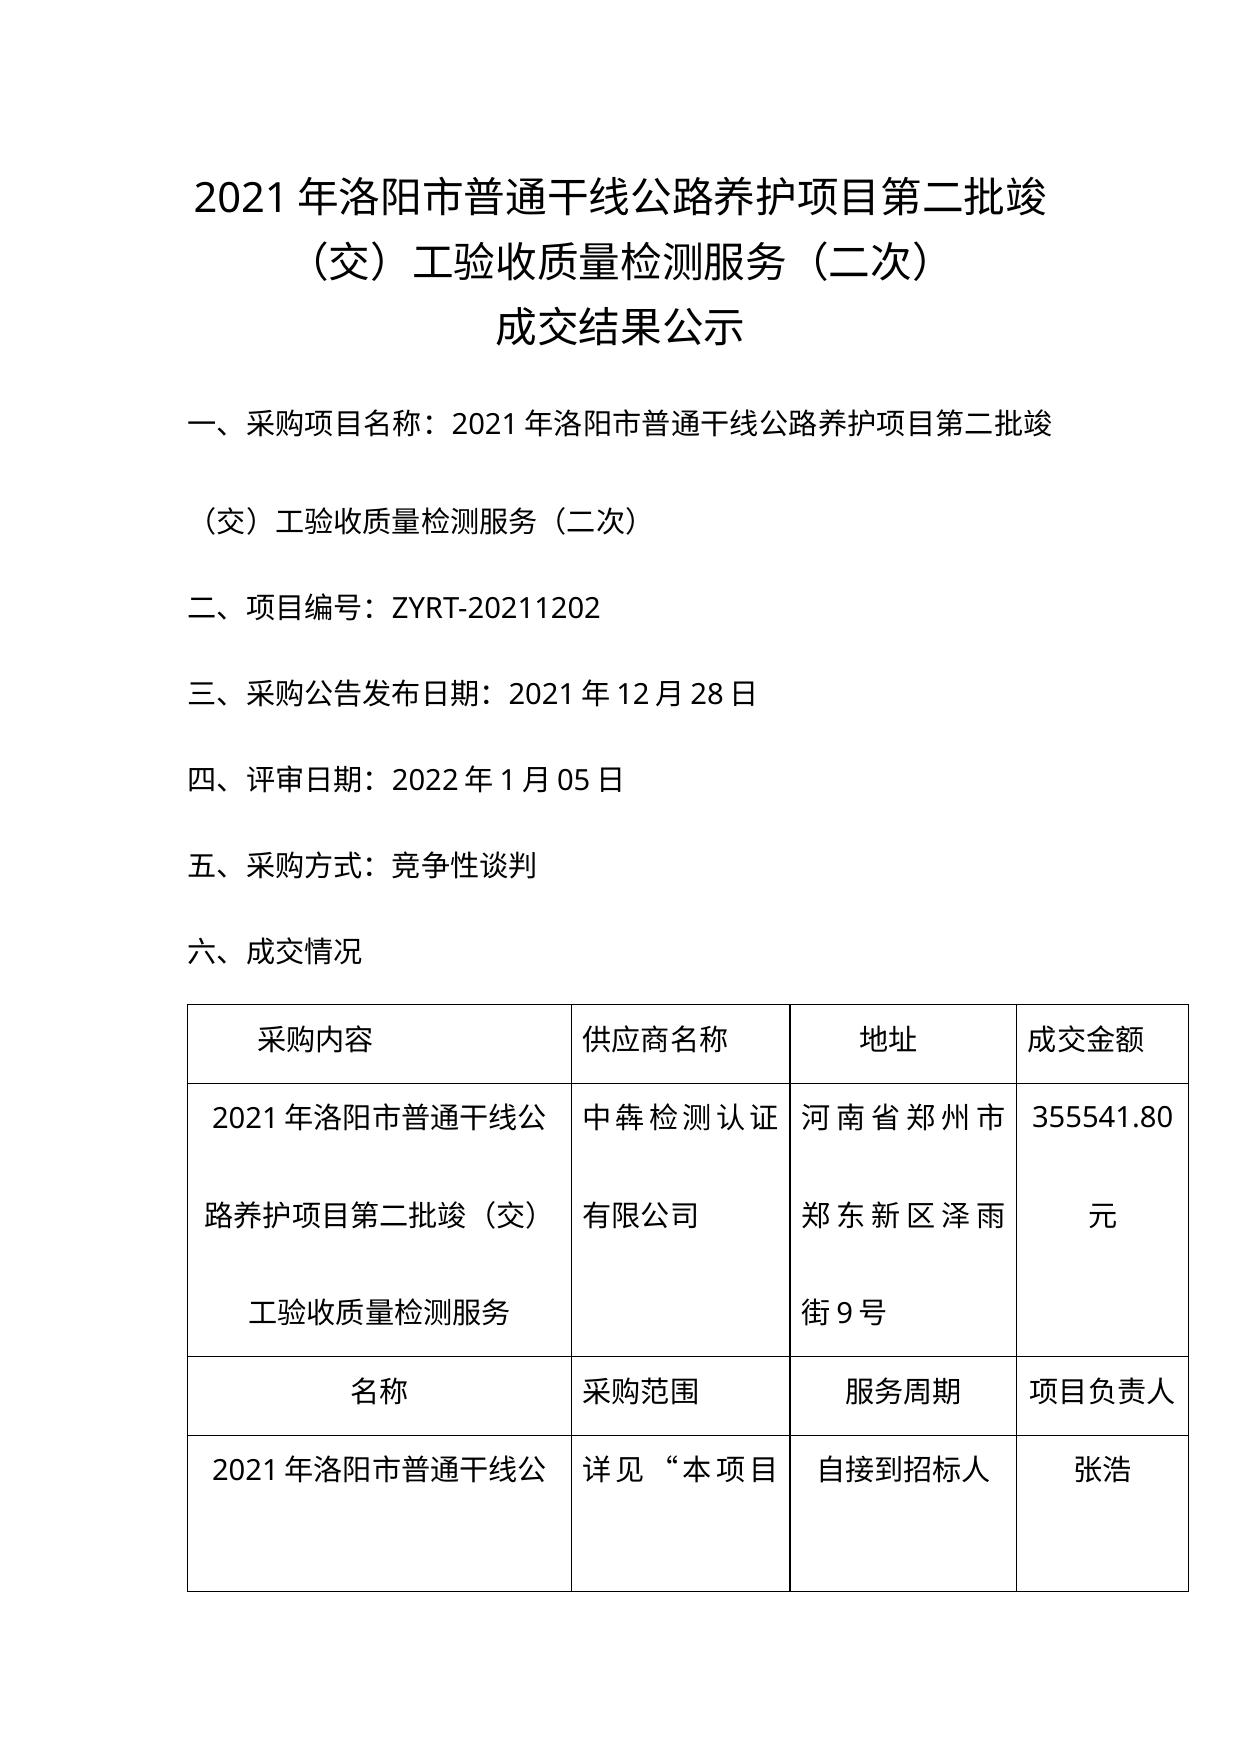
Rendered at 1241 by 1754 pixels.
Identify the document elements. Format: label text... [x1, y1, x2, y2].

table_cell 2021年洛阳市普通干线公路养护项目第二批竣（交）工验收质量检测服务 [188, 1084, 571, 1356]
list 项目编号：ZYRT-20211202 [187, 573, 1053, 638]
text 五、采购方式：竞争性谈判 [187, 832, 1053, 897]
table_cell 355541.80 元 [1017, 1084, 1188, 1356]
table_cell 名称 [188, 1357, 571, 1434]
table_cell 采购范围 [572, 1357, 789, 1434]
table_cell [188, 1436, 571, 1591]
table_cell 服务周期 [791, 1357, 1016, 1434]
table_header 地址 [791, 1005, 1016, 1082]
table_cell 项目负责人 [1017, 1357, 1188, 1434]
text 成交结果公示 [187, 292, 1053, 357]
table_cell 自接到招标人检测通知之日起30日历天内 [791, 1436, 1016, 1591]
text 2021年洛阳市普通干线公路养护项目第二批竣（交）工验收质量检测服务（二次） [187, 162, 1053, 292]
list 三、采购公告发布日期：2021年12月28日 [187, 659, 1053, 724]
table_header 成交金额 [1017, 1005, 1188, 1082]
text 四、评审日期：2022年1月05日 [187, 745, 1053, 810]
table_cell 中犇检测认证有限公司 [572, 1084, 789, 1356]
text 六、成交情况 [187, 918, 1053, 983]
table_header 供应商名称 [572, 1005, 789, 1082]
table_cell 详见“本项目竞争性谈判文件” [572, 1436, 789, 1591]
table_cell 张浩 [1017, 1436, 1188, 1591]
table_header 采购内容 [188, 1005, 571, 1082]
list 采购项目名称：2021年洛阳市普通干线公路养护项目第二批竣（交）工验收质量检测服务（二次） [187, 389, 1053, 552]
table_cell 河南省郑州市郑东新区泽雨街9号 [791, 1084, 1016, 1356]
